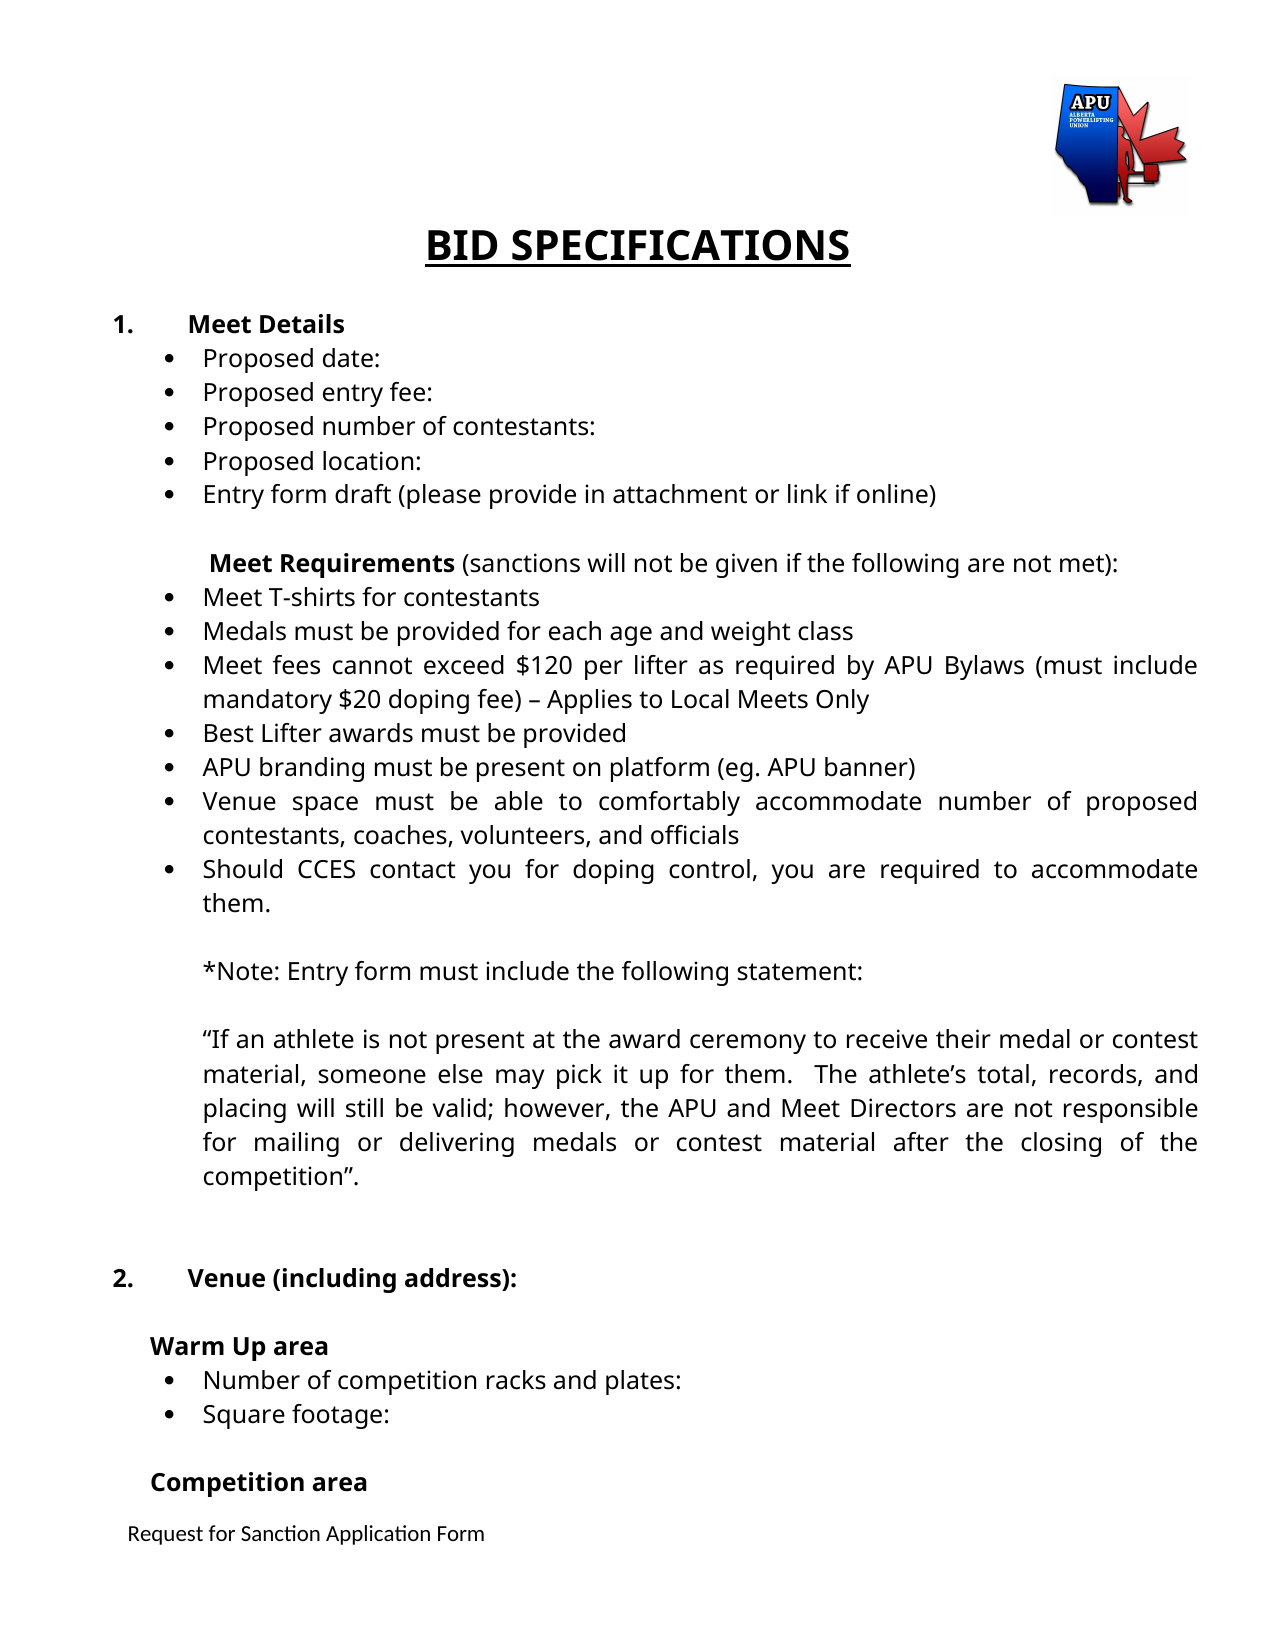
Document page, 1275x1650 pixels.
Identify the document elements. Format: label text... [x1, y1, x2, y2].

list Best Lifter awards must be provided [165, 716, 1200, 750]
list Meet T-shirts for contestants [165, 579, 1200, 613]
list *Note: Entry form must include the following statement: [202, 954, 1200, 988]
list Meet Details [112, 307, 1200, 341]
list Meet fees cannot exceed $120 per lifter as required by APU Bylaws (must include mandatory $20 doping fee) – Applies to Local Meets Only [165, 647, 1200, 716]
list Proposed date: [165, 341, 1200, 375]
picture [1049, 75, 1191, 216]
list Should CCES contact you for doping control, you are required to accommodate them. [165, 852, 1200, 920]
list Venue space must be able to comfortably accommodate number of proposed contestants, coaches, volunteers, and officials [165, 784, 1200, 852]
list Proposed number of contestants: [165, 409, 1200, 443]
list Number of competition racks and plates: [165, 1363, 1200, 1397]
list Entry form draft (please provide in attachment or link if online) [165, 477, 1200, 511]
list Proposed entry fee: [165, 375, 1200, 409]
list Square footage: [165, 1397, 1200, 1431]
text Competition area [150, 1465, 1200, 1499]
text Warm Up area [150, 1329, 1200, 1363]
list Venue (including address): [112, 1261, 1200, 1295]
list Medals must be provided for each age and weight class [165, 613, 1200, 647]
list APU branding must be present on platform (eg. APU banner) [165, 750, 1200, 784]
text BID SPECIFICATIONS [75, 216, 1200, 273]
text Meet Requirements (sanctions will not be given if the following are not met): [127, 545, 1200, 579]
list “If an athlete is not present at the award ceremony to receive their medal or contest material, someone else may pick it up for them. The athlete’s total, records, and placing will still be valid; however, the APU and Meet Directors are not responsible for mailing or delivering medals or contest material after the closing of the competition”. [202, 1022, 1200, 1192]
list Proposed location: [165, 443, 1200, 477]
